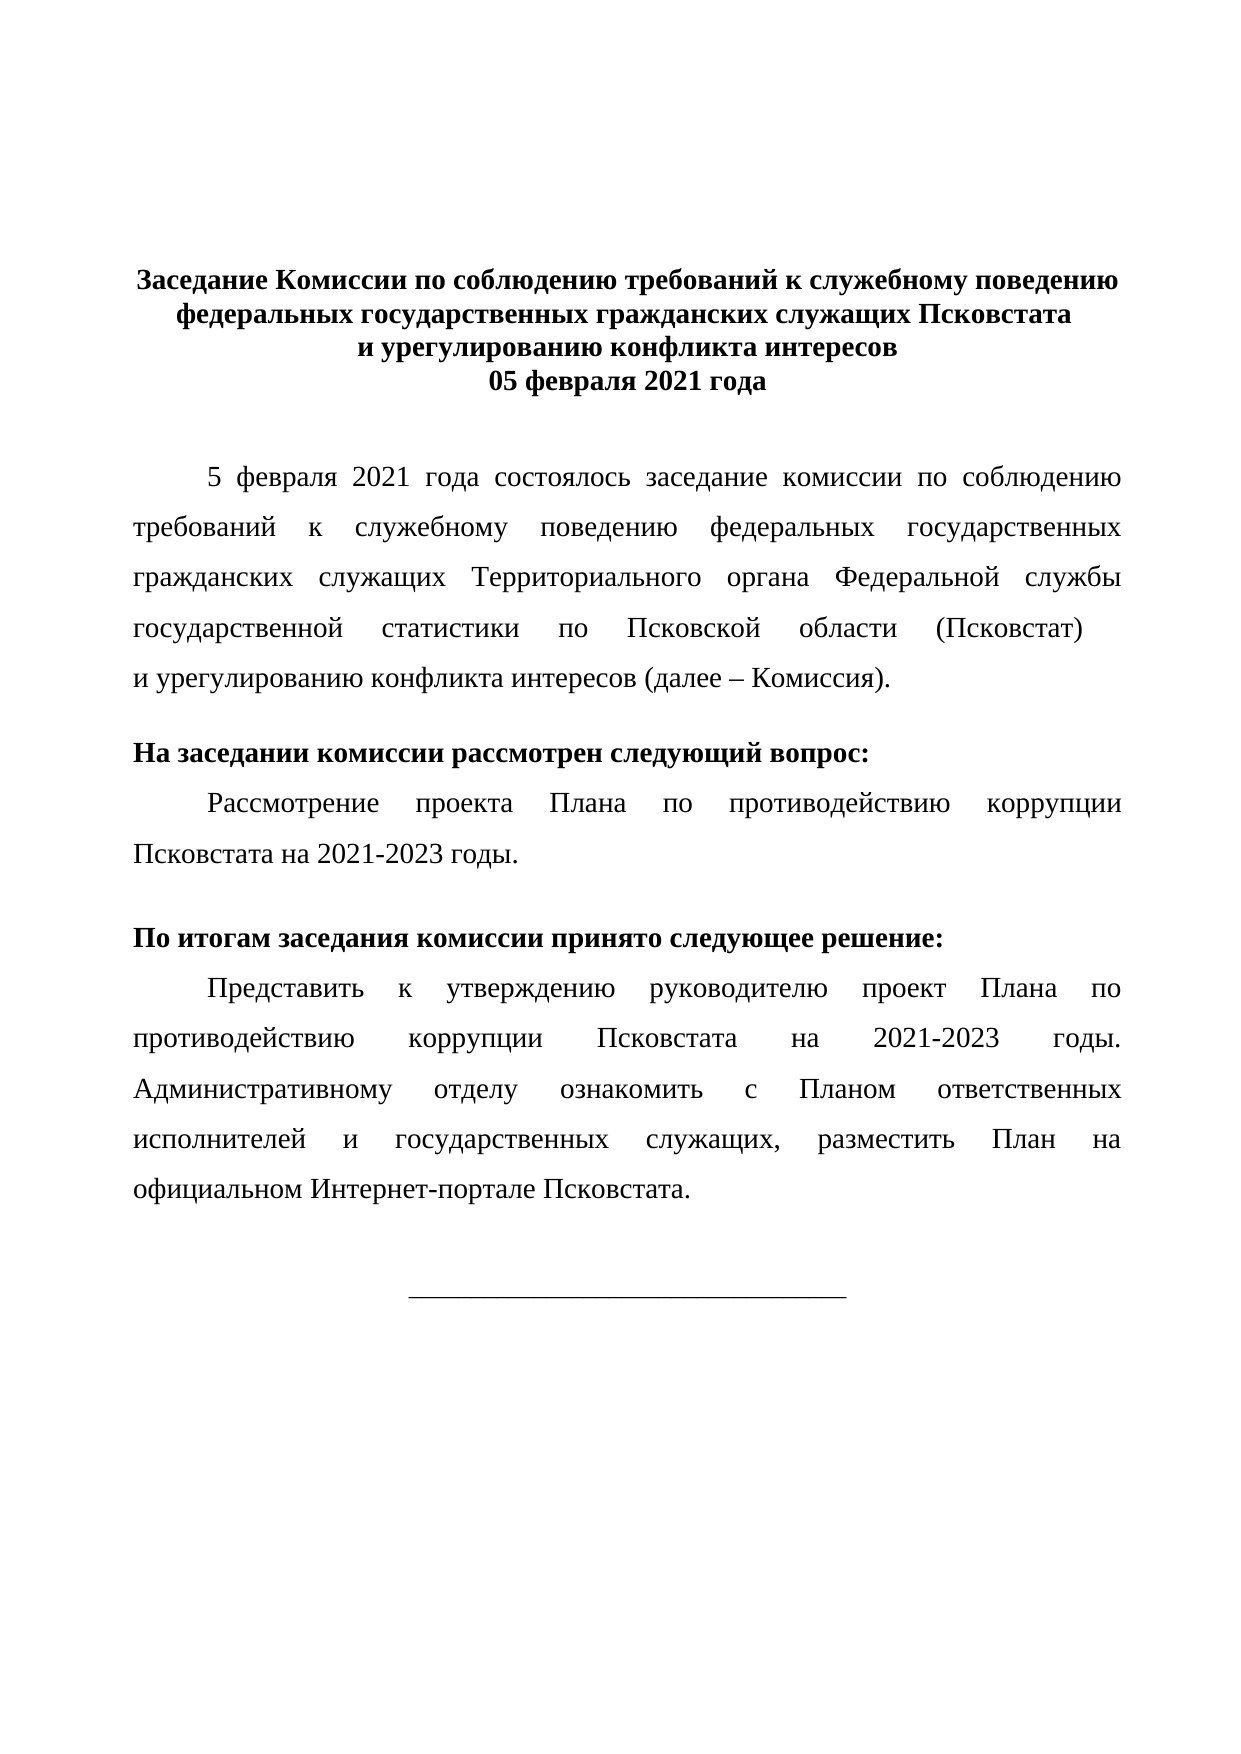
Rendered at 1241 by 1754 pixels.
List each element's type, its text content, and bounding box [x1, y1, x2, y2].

text Рассмотрение проекта Плана по противодействию коррупции Псковстата на 2021-2023 годы. [133, 786, 1122, 869]
text На заседании комиссии рассмотрен следующий вопрос: [133, 735, 1122, 769]
text Заседание Комиссии по соблюдению требований к служебному поведению федеральных государственных гражданских служащих Псковстата и урегулированию конфликта интересов [133, 262, 1122, 363]
text ___________________________________ [133, 1272, 1122, 1301]
text По итогам заседания комиссии принято следующее решение: [133, 920, 1122, 953]
text 05 февраля 2021 года [133, 363, 1122, 396]
text Представить к утверждению руководителю проект Плана по противодействию коррупции Псковстата на 2021-2023 годы. Административному отделу ознакомить с Планом ответственных исполнителей и государственных служащих, разместить План на официальном Интернет-портале Псковстата. [133, 970, 1122, 1205]
text 5 февраля 2021 года состоялось заседание комиссии по соблюдению требований к служебному поведению федеральных государственных гражданских служащих Территориального органа Федеральной службы государственной статистики по Псковской области (Псковстат) и урегулированию конфликта интересов (далее – Комиссия). [133, 459, 1122, 693]
